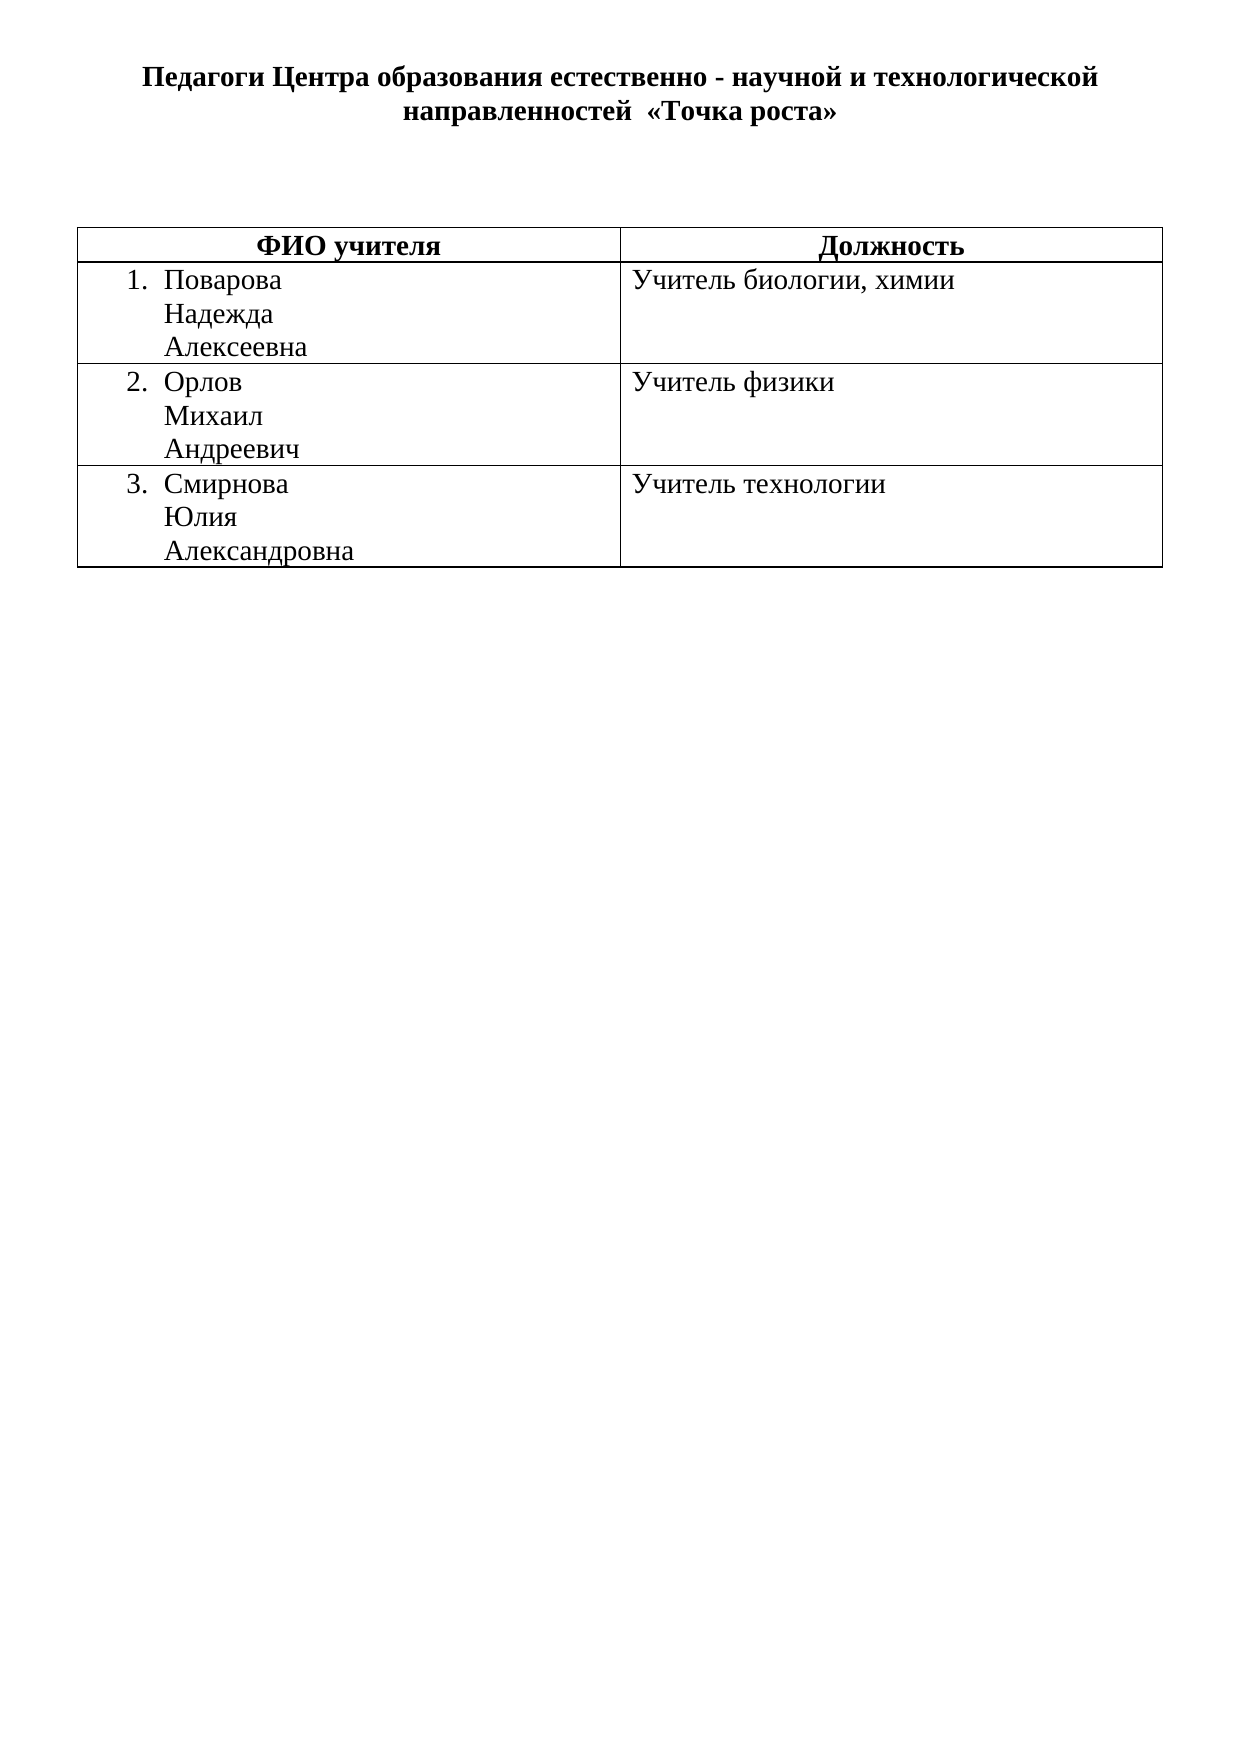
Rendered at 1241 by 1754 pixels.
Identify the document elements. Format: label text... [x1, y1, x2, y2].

text Педагоги Центра образования естественно - научной и технологической направленностей «Точка роста» [89, 59, 1152, 126]
table_cell Учитель технологии [621, 466, 1162, 566]
table_cell Учитель биологии, химии [621, 263, 1162, 363]
table_header ФИО учителя [78, 228, 620, 261]
table_cell Поварова Надежда Алексеевна [78, 263, 620, 363]
table_header Должность [621, 228, 1162, 261]
table_cell Учитель физики [621, 364, 1162, 465]
table_cell Смирнова Юлия Александровна [78, 466, 620, 566]
table_cell Орлов Михаил Андреевич [78, 364, 620, 465]
